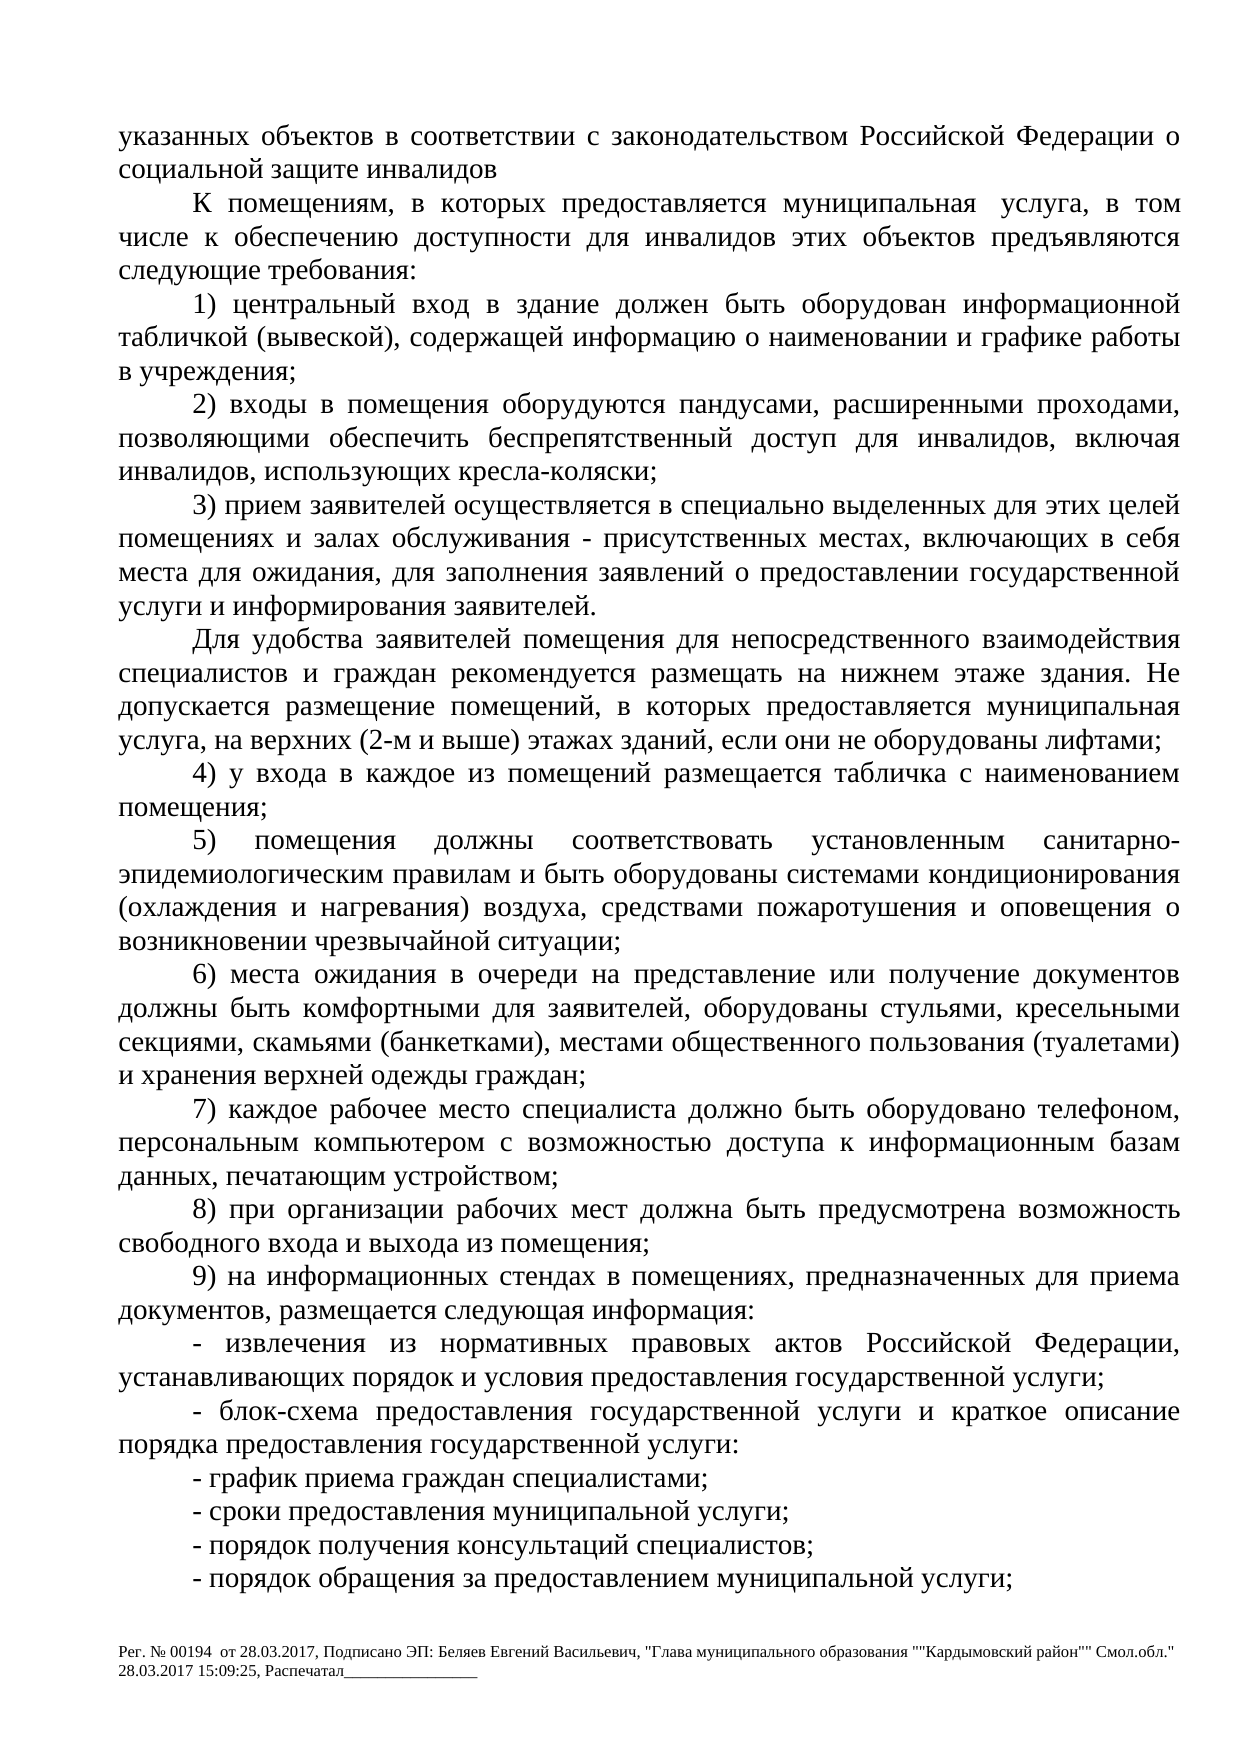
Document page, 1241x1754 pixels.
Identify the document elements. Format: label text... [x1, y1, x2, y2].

text - порядок получения консультаций специалистов; [118, 1527, 1181, 1560]
text 5) помещения должны соответствовать установленным санитарно-эпидемиологическим правилам и быть оборудованы системами кондиционирования (охлаждения и нагревания) воздуха, средствами пожаротушения и оповещения о возникновении чрезвычайной ситуации; [118, 822, 1181, 957]
text 2) входы в помещения оборудуются пандусами, расширенными проходами, позволяющими обеспечить беспрепятственный доступ для инвалидов, включая инвалидов, использующих кресла-коляски; [118, 386, 1181, 487]
text 1) центральный вход в здание должен быть оборудован информационной табличкой (вывеской), содержащей информацию о наименовании и графике работы в учреждения; [118, 286, 1181, 386]
text - порядок обращения за предоставлением муниципальной услуги; [118, 1560, 1181, 1594]
text 8) при организации рабочих мест должна быть предусмотрена возможность свободного входа и выхода из помещения; [118, 1191, 1181, 1258]
text - извлечения из нормативных правовых актов Российской Федерации, устанавливающих порядок и условия предоставления государственной услуги; [118, 1326, 1181, 1393]
text - блок-схема предоставления государственной услуги и краткое описание порядка предоставления государственной услуги: [118, 1393, 1181, 1460]
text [118, 118, 1181, 185]
text К помещениям, в которых предоставляется муниципальная услуга, в том числе к обеспечению доступности для инвалидов этих объектов предъявляются следующие требования: [118, 185, 1181, 286]
text 9) на информационных стендах в помещениях, предназначенных для приема документов, размещается следующая информация: [118, 1258, 1181, 1326]
text - график приема граждан специалистами; [118, 1460, 1181, 1493]
text 3) прием заявителей осуществляется в специально выделенных для этих целей помещениях и залах обслуживания - присутственных местах, включающих в себя места для ожидания, для заполнения заявлений о предоставлении государственной услуги и информирования заявителей. [118, 487, 1181, 621]
text - сроки предоставления муниципальной услуги; [118, 1493, 1181, 1527]
text Для удобства заявителей помещения для непосредственного взаимодействия специалистов и граждан рекомендуется размещать на нижнем этаже здания. Не допускается размещение помещений, в которых предоставляется муниципальная услуга, на верхних (2-м и выше) этажах зданий, если они не оборудованы лифтами; [118, 621, 1181, 755]
text 4) у входа в каждое из помещений размещается табличка с наименованием помещения; [118, 755, 1181, 822]
text 6) места ожидания в очереди на представление или получение документов должны быть комфортными для заявителей, оборудованы стульями, кресельными секциями, скамьями (банкетками), местами общественного пользования (туалетами) и хранения верхней одежды граждан; [118, 957, 1181, 1091]
text 7) каждое рабочее место специалиста должно быть оборудовано телефоном, персональным компьютером с возможностью доступа к информационным базам данных, печатающим устройством; [118, 1091, 1181, 1191]
